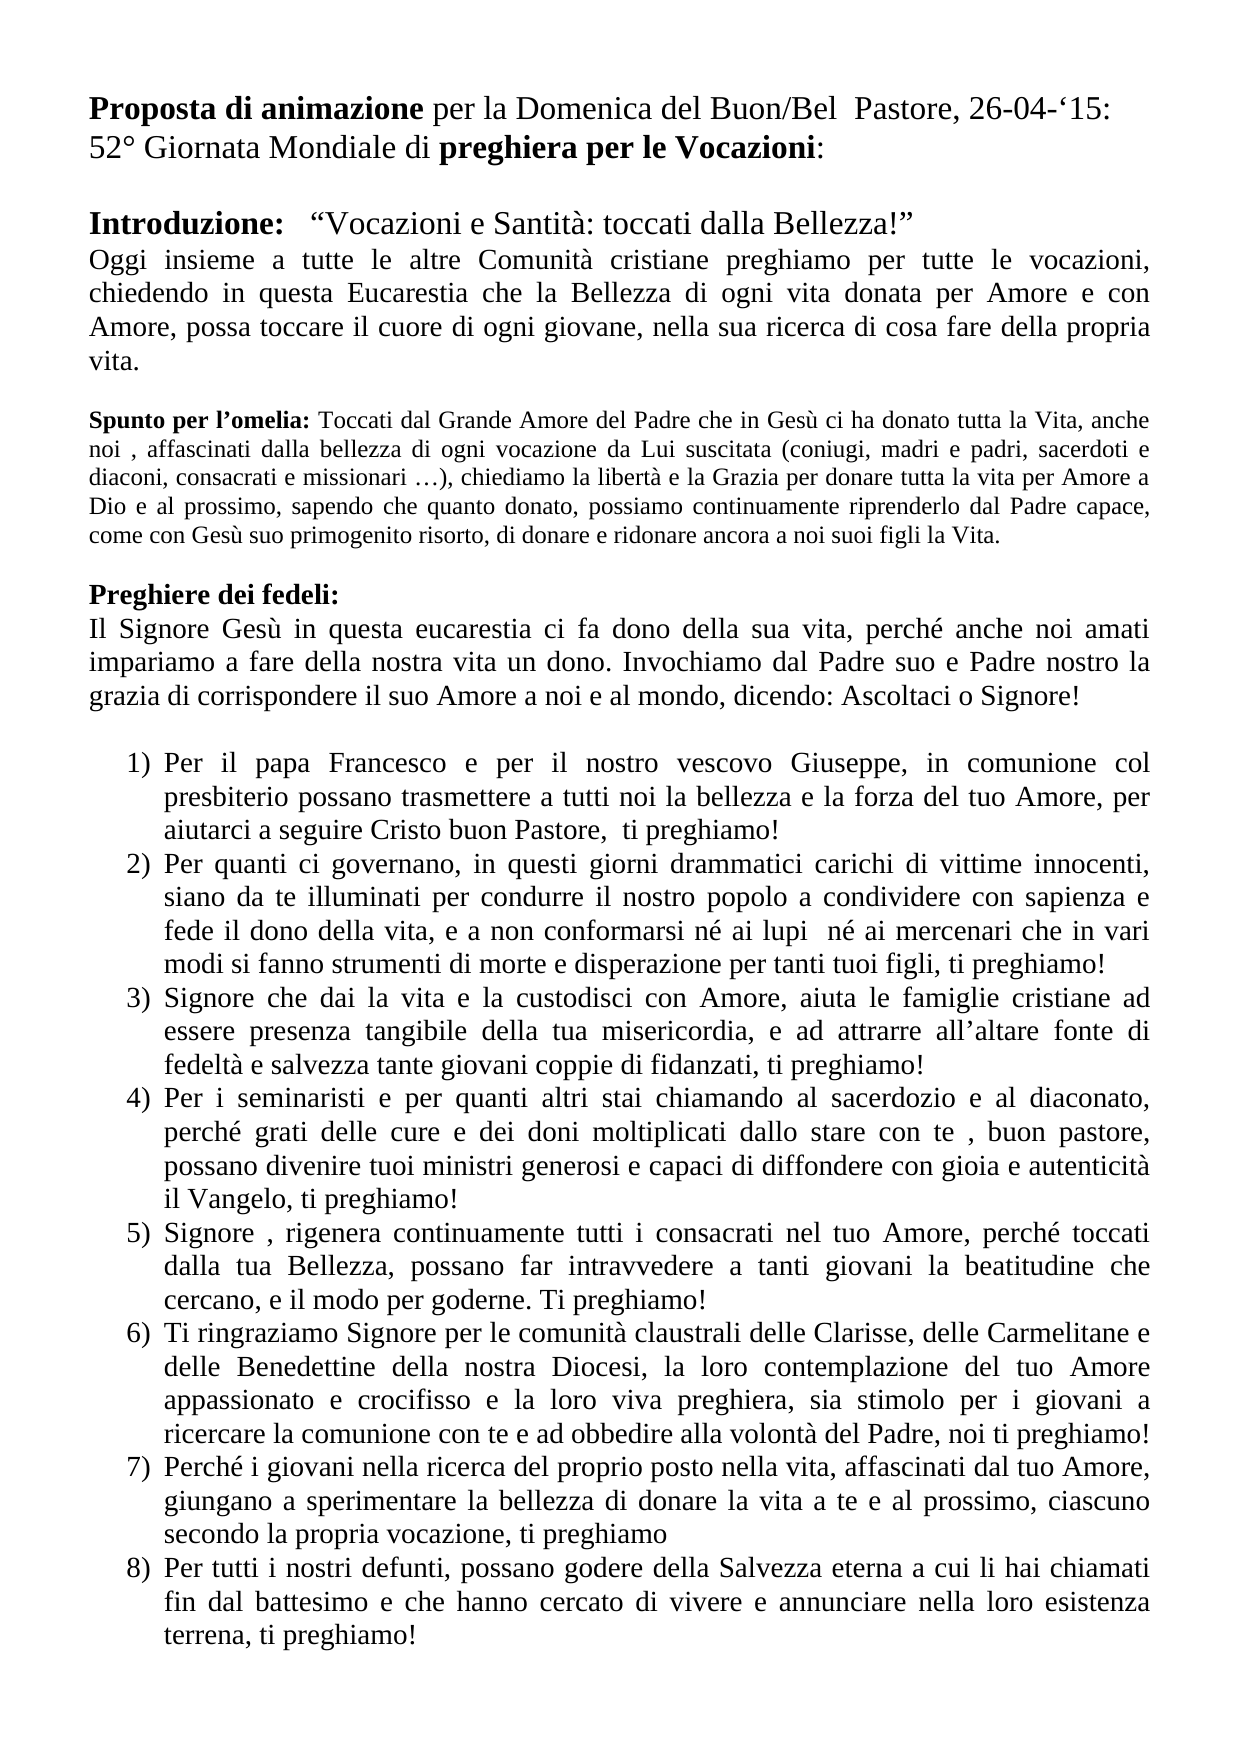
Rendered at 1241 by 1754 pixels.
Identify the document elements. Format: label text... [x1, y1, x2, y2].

text Introduzione: “Vocazioni e Santità: toccati dalla Bellezza!” [89, 204, 1152, 242]
list Signore , rigenera continuamente tutti i consacrati nel tuo Amore, perché toccati dalla tua Bellezza, possano far intravvedere a tanti giovani la beatitudine che cercano, e il modo per goderne. Ti preghiamo! [126, 1215, 1152, 1315]
list Per quanti ci governano, in questi giorni drammatici carichi di vittime innocenti, siano da te illuminati per condurre il nostro popolo a condividere con sapienza e fede il dono della vita, e a non conformarsi né ai lupi né ai mercenari che in vari modi si fanno strumenti di morte e disperazione per tanti tuoi figli, ti preghiamo! [126, 846, 1152, 980]
list Per il papa Francesco e per il nostro vescovo Giuseppe, in comunione col presbiterio possano trasmettere a tutti noi la bellezza e la forza del tuo Amore, per aiutarci a seguire Cristo buon Pastore, ti preghiamo! [126, 745, 1152, 846]
text Il Signore Gesù in questa eucarestia ci fa dono della sua vita, perché anche noi amati impariamo a fare della nostra vita un dono. Invochiamo dal Padre suo e Padre nostro la grazia di corrispondere il suo Amore a noi e al mondo, dicendo: Ascoltaci o Signore! [89, 611, 1152, 712]
text Preghiere dei fedeli: [89, 577, 1152, 611]
list Signore che dai la vita e la custodisci con Amore, aiuta le famiglie cristiane ad essere presenza tangibile della tua misericordia, e ad attrarre all’altare fonte di fedeltà e salvezza tante giovani coppie di fidanzati, ti preghiamo! [126, 980, 1152, 1081]
list Per tutti i nostri defunti, possano godere della Salvezza eterna a cui li hai chiamati fin dal battesimo e che hanno cercato di vivere e annunciare nella loro esistenza terrena, ti preghiamo! [126, 1550, 1152, 1651]
list Perché i giovani nella ricerca del proprio posto nella vita, affascinati dal tuo Amore, giungano a sperimentare la bellezza di donare la vita a te e al prossimo, ciascuno secondo la propria vocazione, ti preghiamo [126, 1449, 1152, 1550]
list Ti ringraziamo Signore per le comunità claustrali delle Clarisse, delle Carmelitane e delle Benedettine della nostra Diocesi, la loro contemplazione del tuo Amore appassionato e crocifisso e la loro viva preghiera, sia stimolo per i giovani a ricercare la comunione con te e ad obbedire alla volontà del Padre, noi ti preghiamo! [126, 1315, 1152, 1449]
text Proposta di animazione per la Domenica del Buon/Bel Pastore, 26-04-‘15: 52° Giornata Mondiale di preghiera per le Vocazioni: [89, 89, 1152, 165]
text Spunto per l’omelia: Toccati dal Grande Amore del Padre che in Gesù ci ha donato tutta la Vita, anche noi , affascinati dalla bellezza di ogni vocazione da Lui suscitata (coniugi, madri e padri, sacerdoti e diaconi, consacrati e missionari …), chiediamo la libertà e la Grazia per donare tutta la vita per Amore a Dio e al prossimo, sapendo che quanto donato, possiamo continuamente riprenderlo dal Padre capace, come con Gesù suo primogenito risorto, di donare e ridonare ancora a noi suoi figli la Vita. [89, 405, 1152, 549]
text Oggi insieme a tutte le altre Comunità cristiane preghiamo per tutte le vocazioni, chiedendo in questa Eucarestia che la Bellezza di ogni vita donata per Amore e con Amore, possa toccare il cuore di ogni giovane, nella sua ricerca di cosa fare della propria vita. [89, 242, 1152, 376]
list Per i seminaristi e per quanti altri stai chiamando al sacerdozio e al diaconato, perché grati delle cure e dei doni moltiplicati dallo stare con te , buon pastore, possano divenire tuoi ministri generosi e capaci di diffondere con gioia e autenticità il Vangelo, ti preghiamo! [126, 1081, 1152, 1215]
